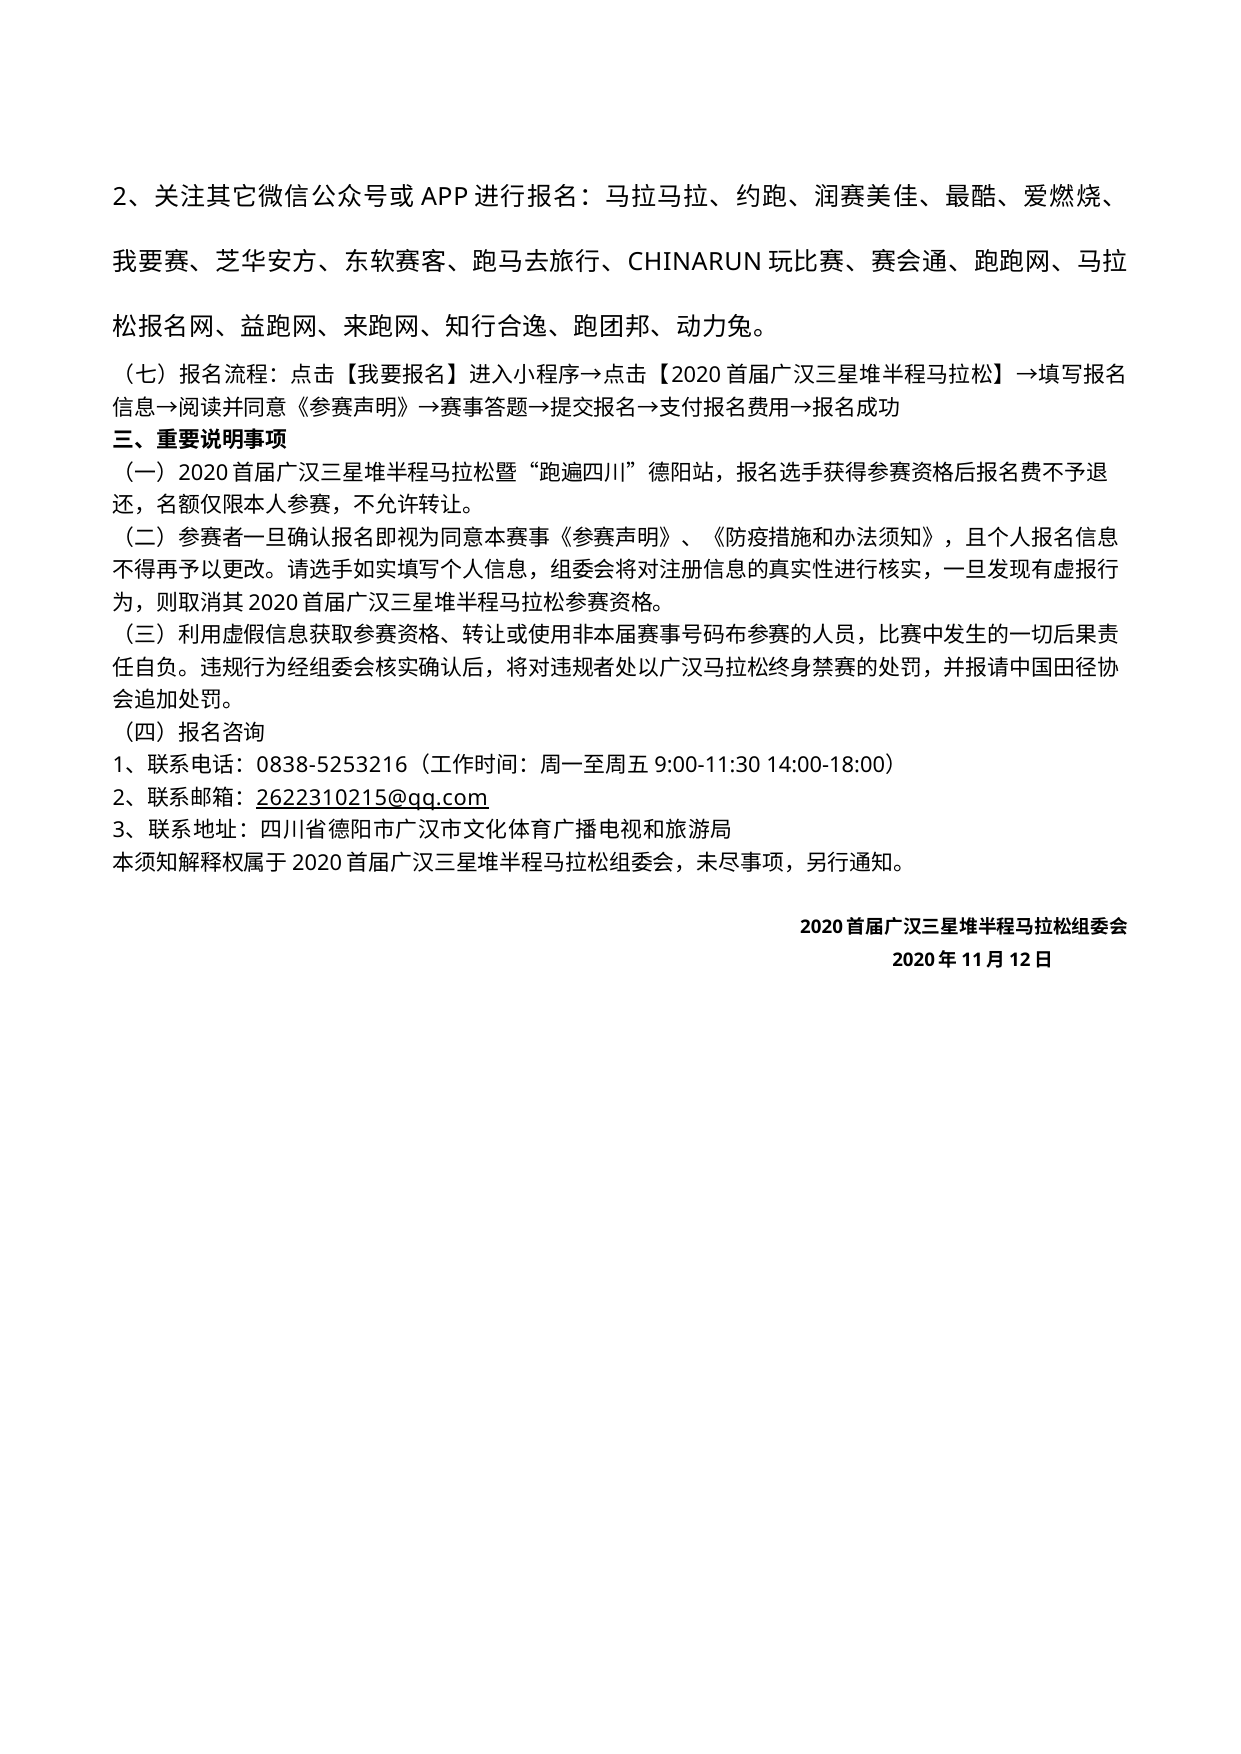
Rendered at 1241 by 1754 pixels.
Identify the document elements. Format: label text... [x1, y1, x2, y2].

text （七）报名流程：点击【我要报名】进入小程序→点击【2020首届广汉三星堆半程马拉松】→填写报名信息→阅读并同意《参赛声明》→赛事答题→提交报名→支付报名费用→报名成功 [112, 357, 1128, 422]
text 2、关注其它微信公众号或APP进行报名：马拉马拉、约跑、润赛美佳、最酷、爱燃烧、我要赛、芝华安方、东软赛客、跑马去旅行、CHINARUN玩比赛、赛会通、跑跑网、马拉松报名网、益跑网、来跑网、知行合逸、跑团邦、动力兔。 [112, 162, 1128, 357]
text 1、联系电话：0838-5253216（工作时间：周一至周五 9:00-11:30 14:00-18:00） [112, 747, 1128, 779]
text （一）2020首届广汉三星堆半程马拉松暨“跑遍四川”德阳站，报名选手获得参赛资格后报名费不予退还，名额仅限本人参赛，不允许转让。 （二）参赛者一旦确认报名即视为同意本赛事《参赛声明》、《防疫措施和办法须知》，且个人报名信息不得再予以更改。请选手如实填写个人信息，组委会将对注册信息的真实性进行核实，一旦发现有虚报行为，则取消其2020首届广汉三星堆半程马拉松参赛资格。 （三）利用虚假信息获取参赛资格、转让或使用非本届赛事号码布参赛的人员，比赛中发生的一切后果责任自负。违规行为经组委会核实确认后，将对违规者处以广汉马拉松终身禁赛的处罚，并报请中国田径协会追加处罚。 [112, 454, 1128, 714]
text 三、重要说明事项 [112, 422, 1128, 454]
text （四）报名咨询 [112, 714, 1128, 747]
text 2、联系邮箱：2622310215@qq.com [112, 779, 1128, 812]
text 3、联系地址：四川省德阳市广汉市文化体育广播电视和旅游局 [112, 812, 1128, 844]
text 2020首届广汉三星堆半程马拉松组委会 [112, 909, 1128, 942]
text 本须知解释权属于2020首届广汉三星堆半程马拉松组委会，未尽事项，另行通知。 [112, 844, 1128, 877]
text 2020年11月12日 [112, 942, 1053, 974]
